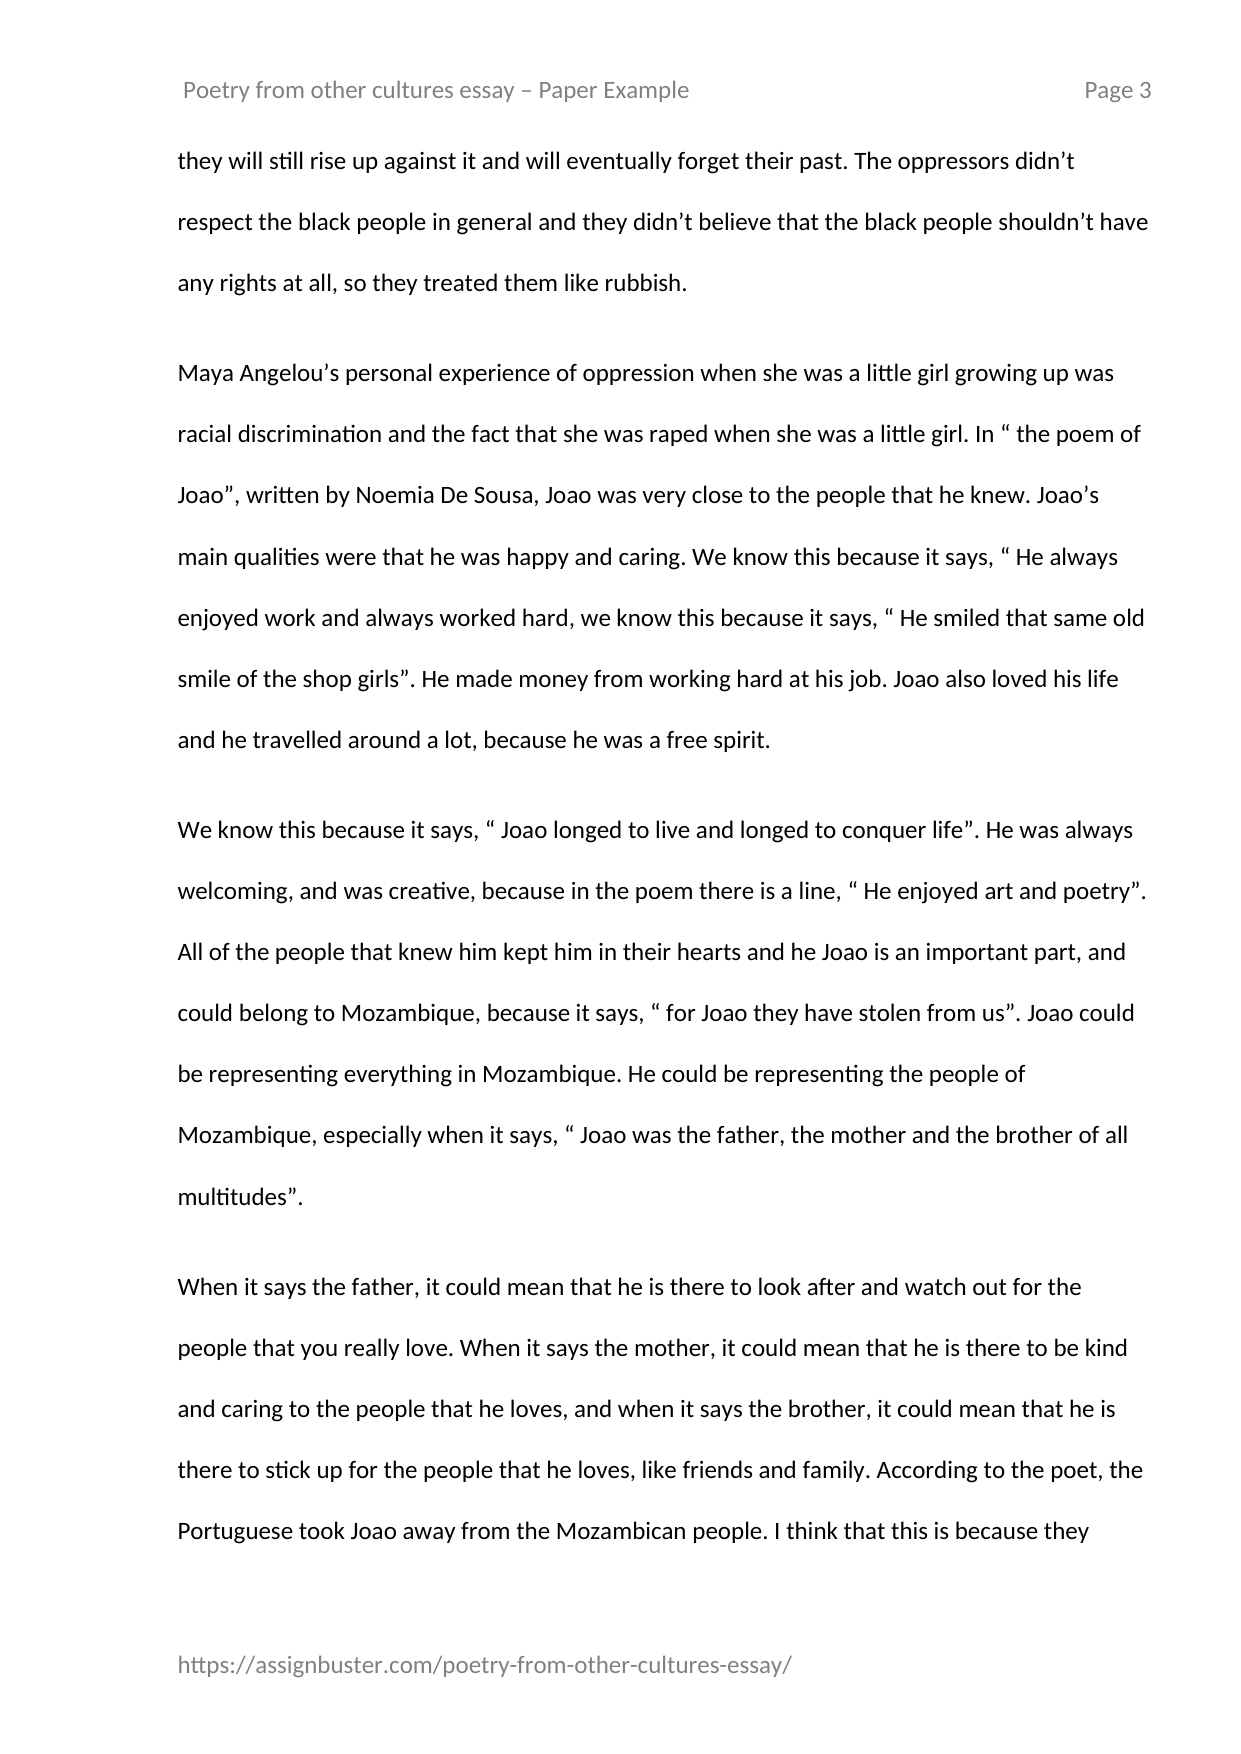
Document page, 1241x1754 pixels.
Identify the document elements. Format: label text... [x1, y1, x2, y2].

text We know this because it says, “ Joao longed to live and longed to conquer life”. He was always welcoming, and was creative, because in the poem there is a line, “ He enjoyed art and poetry”. All of the people that knew him kept him in their hearts and he Joao is an important part, and could belong to Mozambique, because it says, “ for Joao they have stolen from us”. Joao could be representing everything in Mozambique. He could be representing the people of Mozambique, especially when it says, “ Joao was the father, the mother and the brother of all multitudes”. [177, 814, 1152, 1211]
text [177, 1271, 1152, 1546]
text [177, 145, 1152, 298]
text Maya Angelou’s personal experience of oppression when she was a little girl growing up was racial discrimination and the fact that she was raped when she was a little girl. In “ the poem of Joao”, written by Noemia De Sousa, Joao was very close to the people that he knew. Joao’s main qualities were that he was happy and caring. We know this because it says, “ He always enjoyed work and always worked hard, we know this because it says, “ He smiled that same old smile of the shop girls”. He made money from working hard at his job. Joao also loved his life and he travelled around a lot, because he was a free spirit. [177, 358, 1152, 754]
